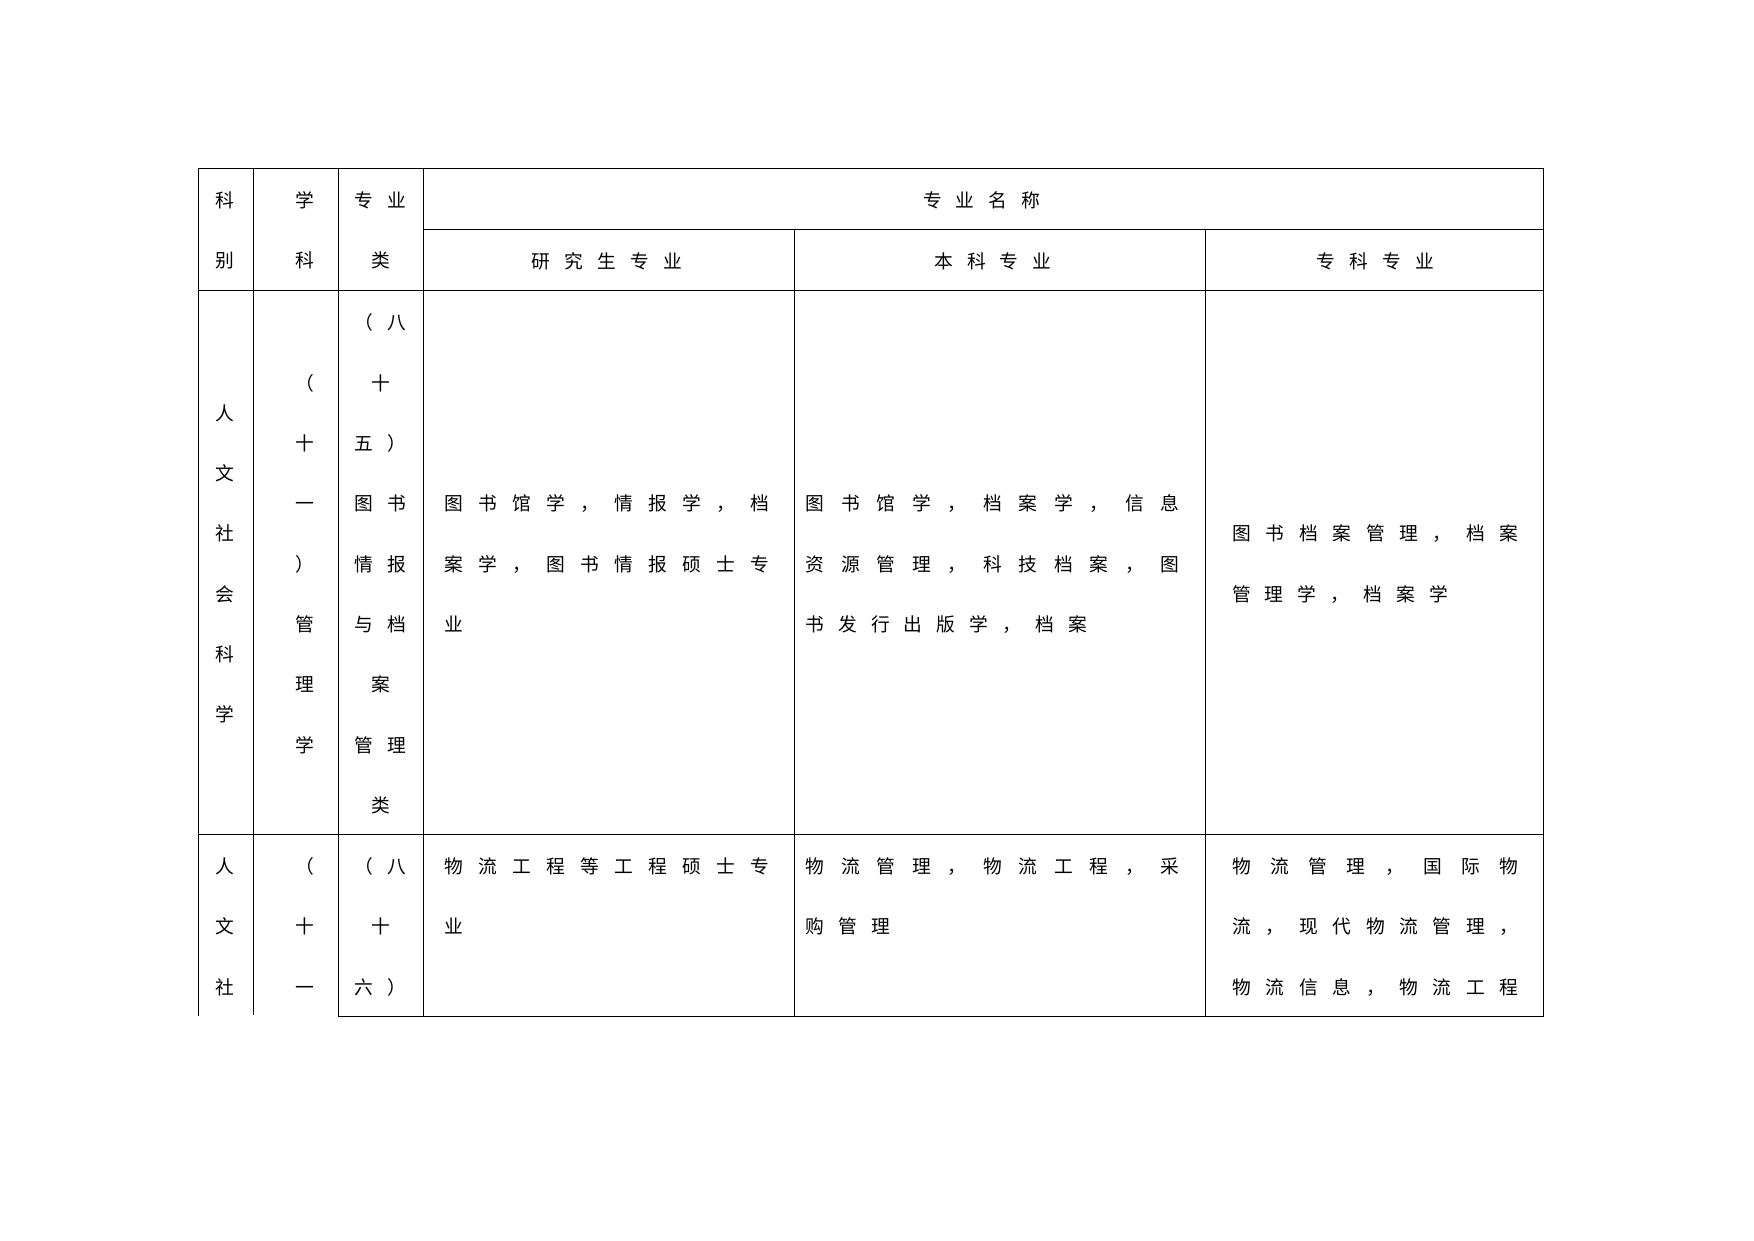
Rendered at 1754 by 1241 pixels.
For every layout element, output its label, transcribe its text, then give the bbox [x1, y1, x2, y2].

table_cell 人文社会科学 [199, 291, 253, 834]
table_cell 本科专业 [795, 230, 1205, 290]
table_cell 物流管理，国际物流，现代物流管理，物流信息，物流工程技术 [1206, 835, 1543, 1016]
table_cell 图书档案管理，档案管理学，档案学 [1206, 291, 1543, 834]
table_cell 人文社会科学 [199, 835, 253, 1016]
table_cell （十一） 管理学 [254, 291, 338, 834]
table_cell （八十六） 物流管理 与工程类 [339, 835, 423, 1016]
table_cell 研究生专业 [424, 230, 794, 290]
table_header 学科 门类 [254, 169, 338, 290]
table_header 科别 [199, 169, 253, 290]
table_cell 物流工程等工程硕士专业 [424, 835, 794, 1016]
table_cell （十一） 管理学 [253, 835, 338, 1016]
table_cell 物流管理，物流工程，采购管理 [795, 835, 1205, 1016]
table_cell 专科专业 [1206, 230, 1543, 290]
table_cell 图书馆学，档案学，信息资源管理，科技档案，图书发行出版学，档案 [795, 291, 1205, 834]
table_cell 图书馆学，情报学，档案学，图书情报硕士专业 [424, 291, 794, 834]
table_header 专业名称 [424, 169, 1543, 229]
table_header 专业类 [339, 169, 423, 290]
table_cell （八十五） 图书情报 与档案 管理类 [339, 291, 423, 834]
